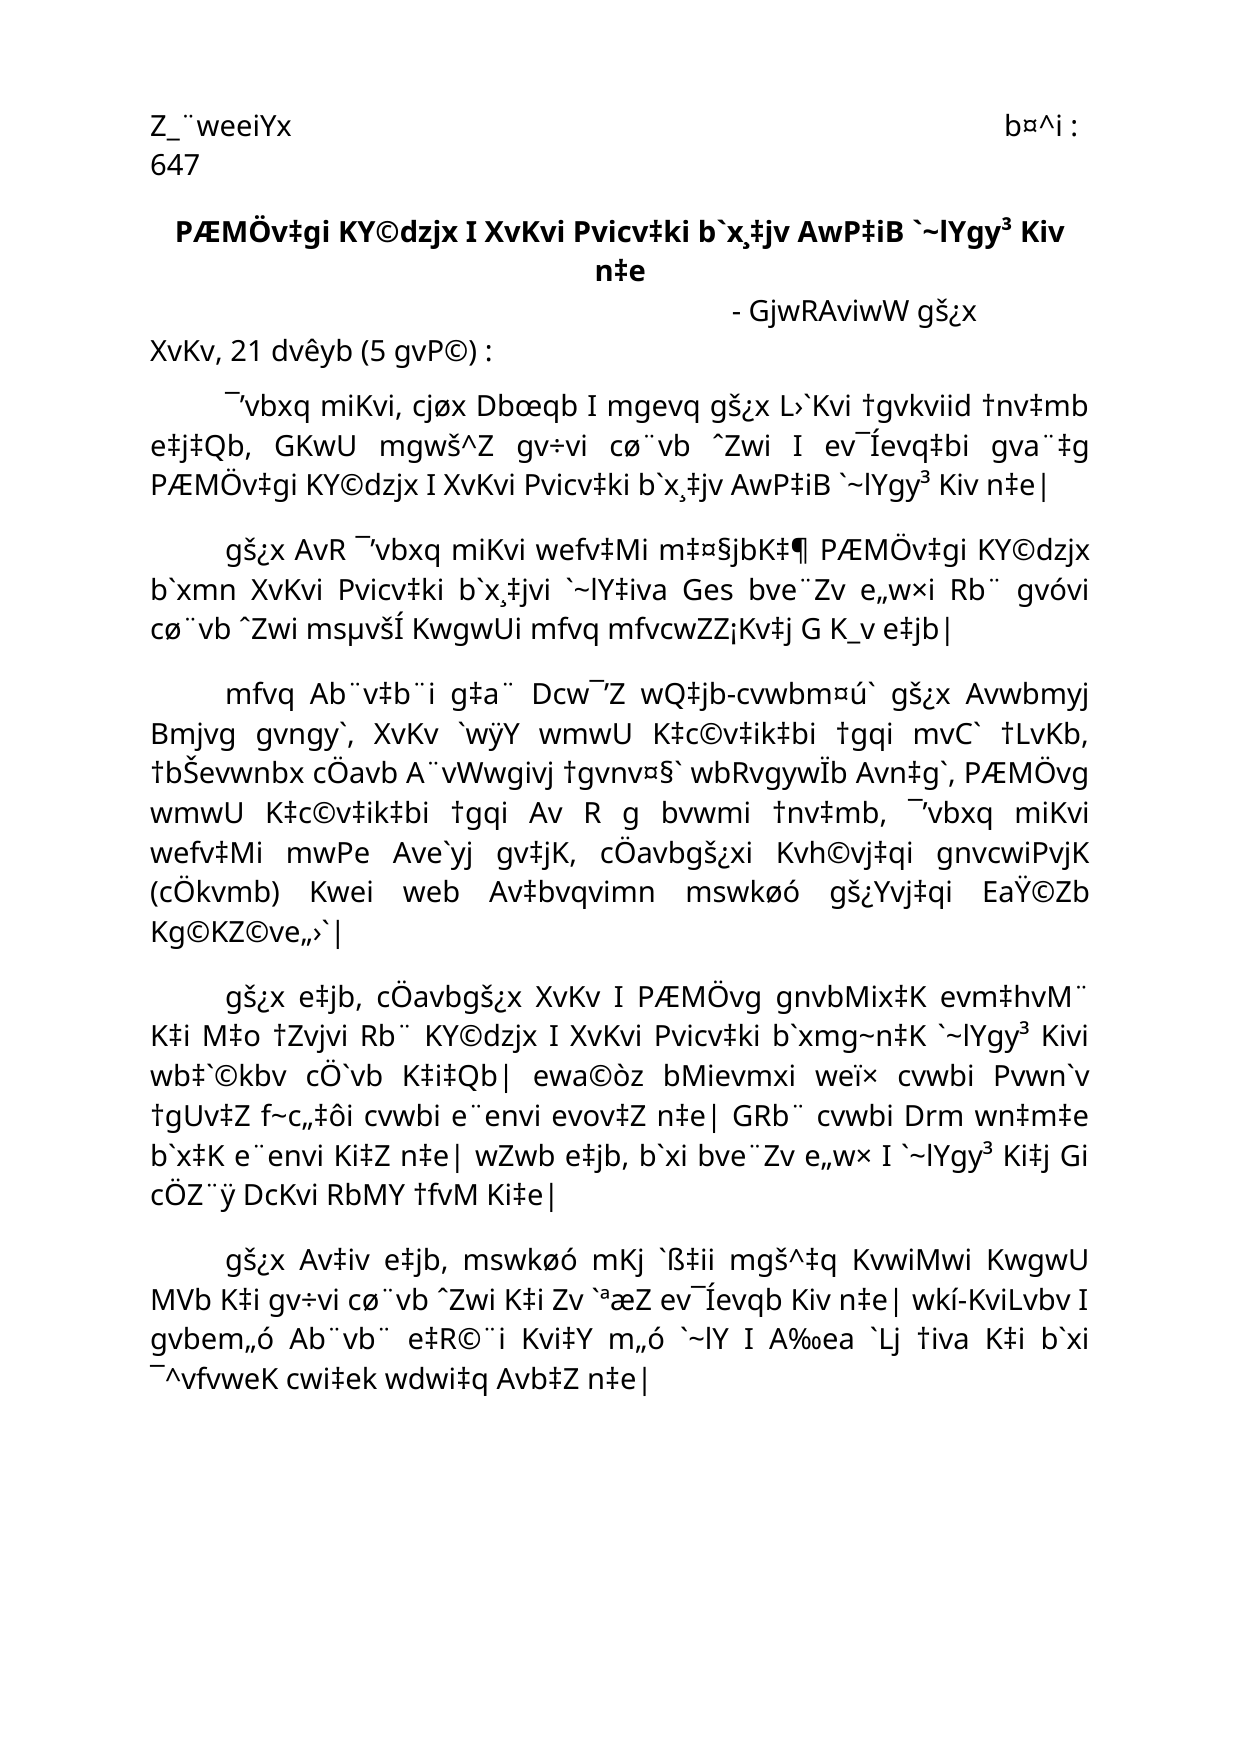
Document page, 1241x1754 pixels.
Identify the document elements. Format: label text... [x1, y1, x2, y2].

title gš¿x e‡jb, cÖavbgš¿x XvKv I PÆMÖvg gnvbMix‡K evm‡hvM¨ K‡i M‡o †Zvjvi Rb¨ KY©dzjx I XvKvi Pvicv‡ki b`xmg~n‡K `~lYgy³ Kivi wb‡`©kbv cÖ`vb K‡i‡Qb| ewa©òz bMievmxi weï× cvwbi Pvwn`v †gUv‡Z f~c„‡ôi cvwbi e¨envi evov‡Z n‡e| GRb¨ cvwbi Drm wn‡m‡e b`x‡K e¨envi Ki‡Z n‡e| wZwb e‡jb, b`xi bve¨Zv e„w× I `~lYgy³ Ki‡j Gi cÖZ¨ÿ DcKvi RbMY †fvM Ki‡e| [150, 976, 1090, 1214]
title PÆMÖv‡gi KY©dzjx I XvKvi Pvicv‡ki b`x¸‡jv AwP‡iB `~lYgy³ Kiv n‡e [150, 211, 1090, 290]
title gš¿x Av‡iv e‡jb, mswkøó mKj `ß‡ii mgš^‡q KvwiMwi KwgwU MVb K‡i gv÷vi cø¨vb ˆZwi K‡i Zv `ªæZ ev¯Íevqb Kiv n‡e| wkí-KviLvbv I gvbem„ó Ab¨vb¨ e‡R©¨i Kvi‡Y m„ó `~lY I A‰ea `Lj †iva K‡i b`xi ¯^vfvweK cwi‡ek wdwi‡q Avb‡Z n‡e| [150, 1239, 1090, 1398]
text XvKv, 21 dvêyb (5 gvP©) : [150, 330, 1090, 370]
title mfvq Ab¨v‡b¨i g‡a¨ Dcw¯’Z wQ‡jb-cvwbm¤ú` gš¿x Avwbmyj Bmjvg gvngy`, XvKv `wÿY wmwU K‡c©v‡ik‡bi †gqi mvC` †LvKb, †bŠevwnbx cÖavb A¨vWwgivj †gvnv¤§` wbRvgywÏb Avn‡g`, PÆMÖvg wmwU K‡c©v‡ik‡bi †gqi Av R g bvwmi †nv‡mb, ¯’vbxq miKvi wefv‡Mi mwPe Ave`yj gv‡jK, cÖavbgš¿xi Kvh©vj‡qi gnvcwiPvjK (cÖkvmb) Kwei web Av‡bvqvimn mswkøó gš¿Yvj‡qi EaŸ©Zb Kg©KZ©ve„›`| [150, 673, 1090, 951]
title ¯’vbxq miKvi, cjøx Dbœqb I mgevq gš¿x L›`Kvi †gvkviid †nv‡mb e‡j‡Qb, GKwU mgwš^Z gv÷vi cø¨vb ˆZwi I ev¯Íevq‡bi gva¨‡g PÆMÖv‡gi KY©dzjx I XvKvi Pvicv‡ki b`x¸‡jv AwP‡iB `~lYgy³ Kiv n‡e| [150, 385, 1090, 504]
title - GjwRAviwW gš¿x [150, 290, 1090, 330]
text Z_¨weeiYx b¤^i : 647 [150, 105, 1090, 184]
title gš¿x AvR ¯’vbxq miKvi wefv‡Mi m‡¤§jbK‡¶ PÆMÖv‡gi KY©dzjx b`xmn XvKvi Pvicv‡ki b`x¸‡jvi `~lY‡iva Ges bve¨Zv e„w×i Rb¨ gvóvi cø¨vb ˆZwi msµvšÍ KwgwUi mfvq mfvcwZZ¡Kv‡j G K_v e‡jb| [150, 529, 1090, 648]
